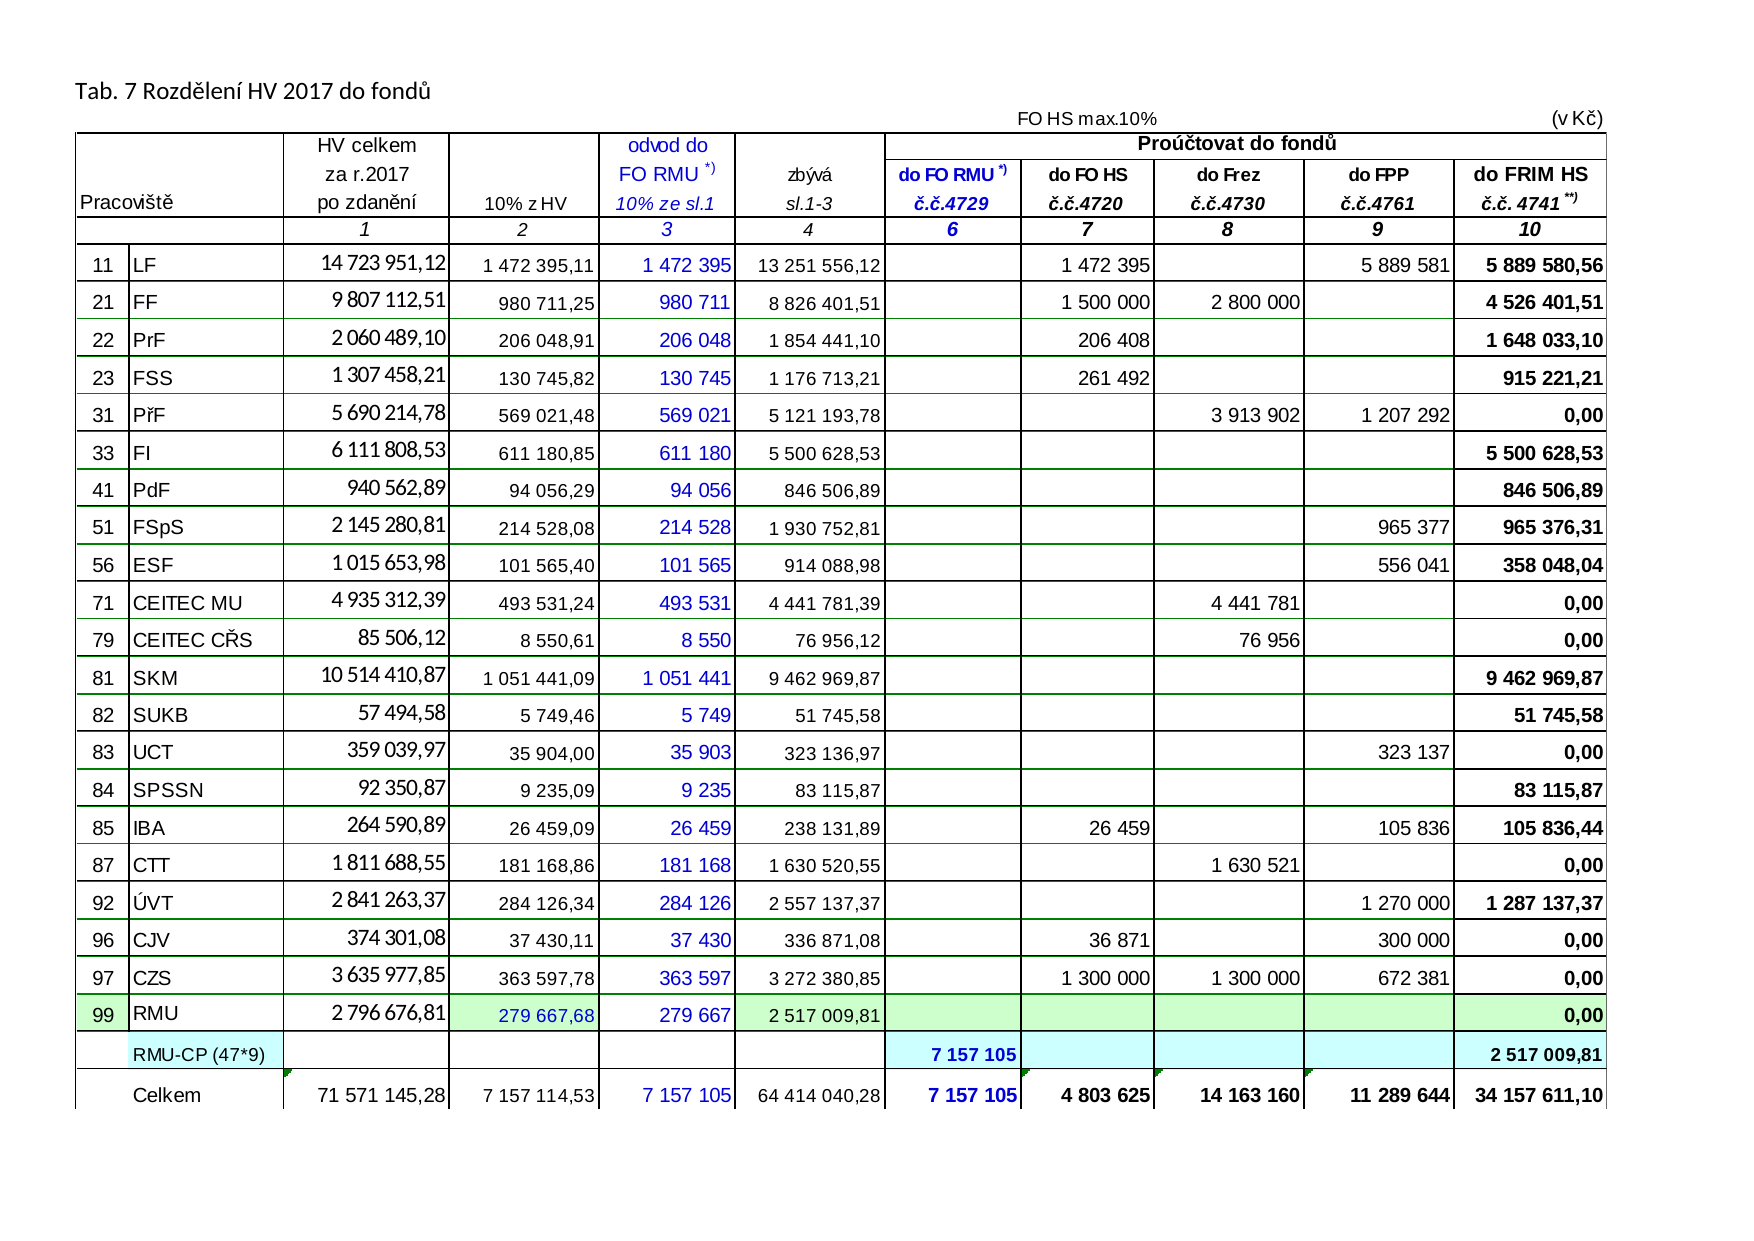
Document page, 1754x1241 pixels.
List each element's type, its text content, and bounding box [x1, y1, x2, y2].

text Tab. 7 Rozdělení HV 2017 do fondů [75, 75, 1679, 106]
